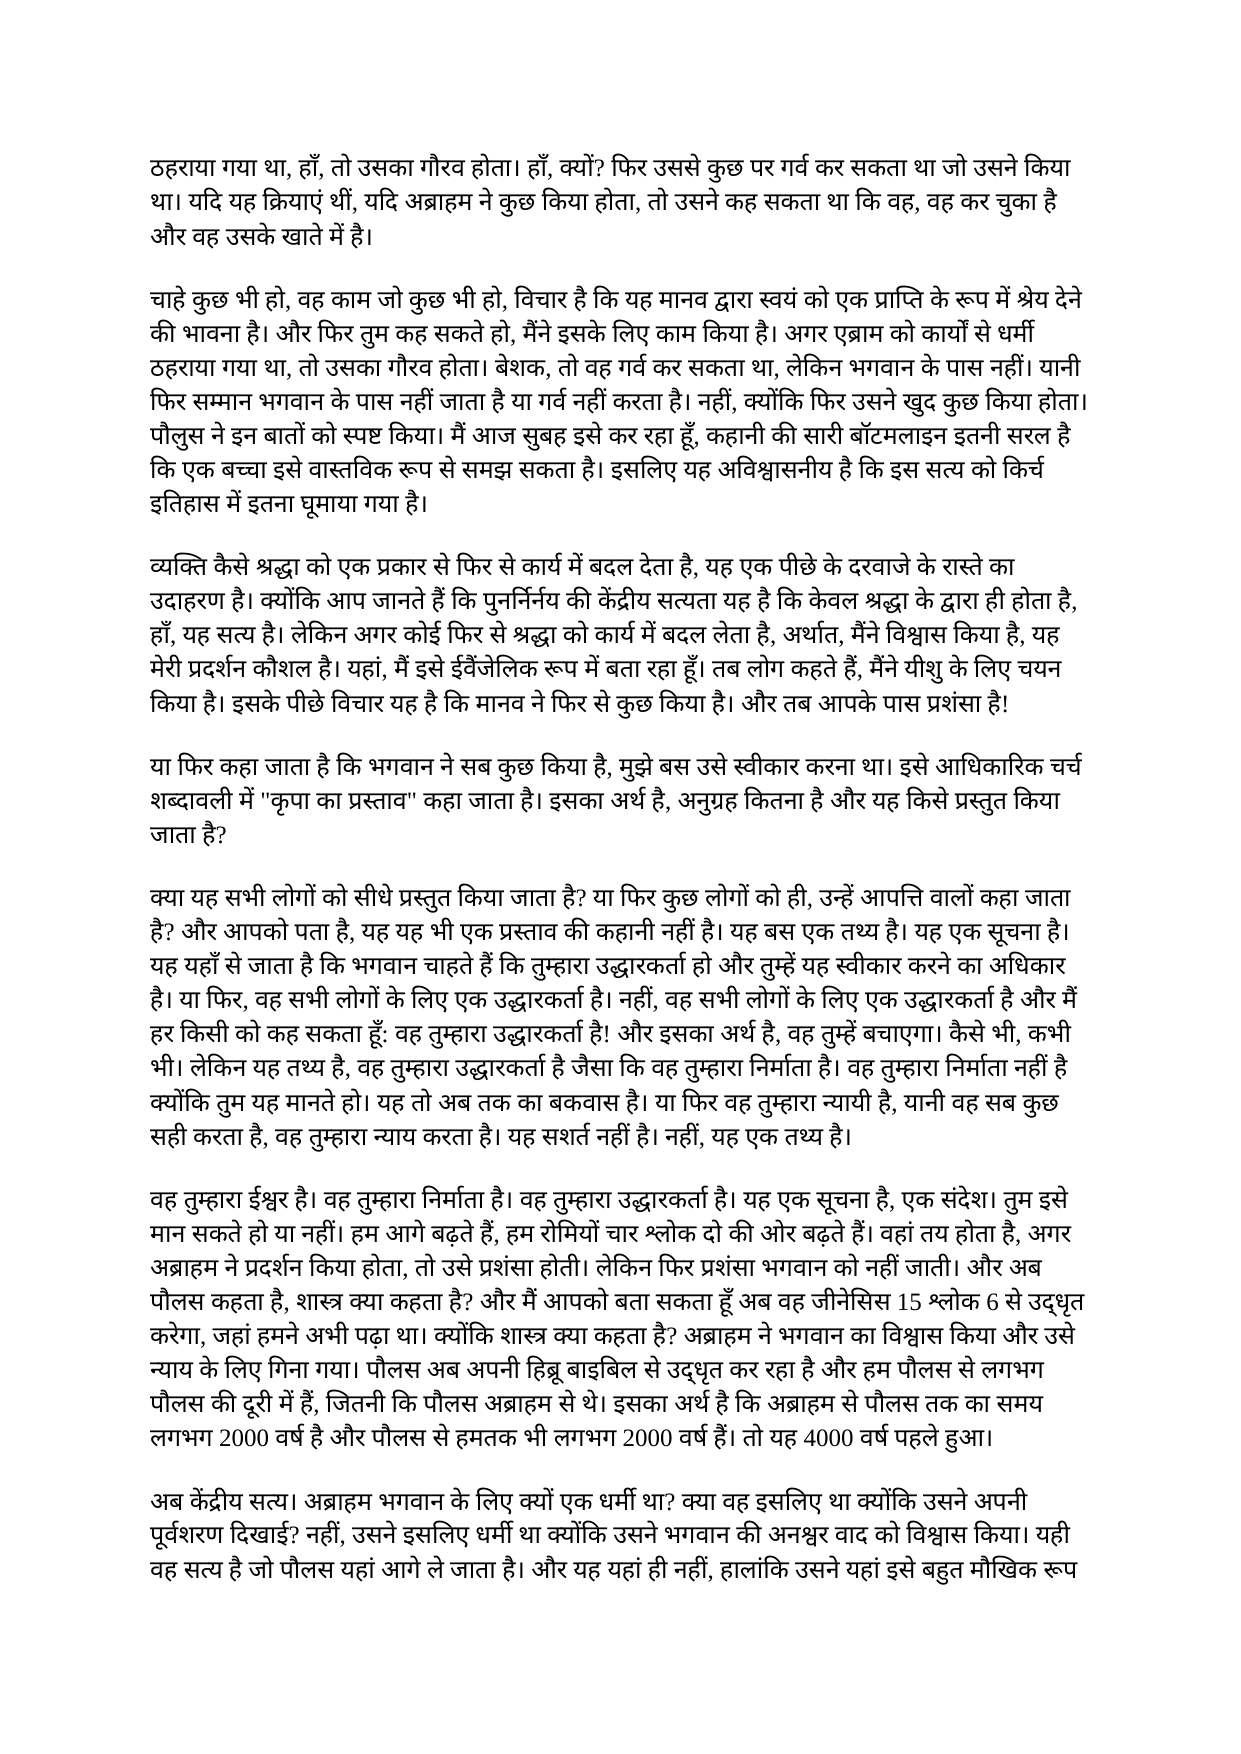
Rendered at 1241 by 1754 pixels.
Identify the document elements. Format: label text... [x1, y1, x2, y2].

text या फिर कहा जाता है कि भगवान ने सब कुछ किया है, मुझे बस उसे स्वीकार करना था। इसे आधिकारिक चर्च शब्दावली में "कृपा का प्रस्ताव" कहा जाता है। इसका अर्थ है, अनुग्रह कितना है और यह किसे प्रस्तुत किया जाता है? [150, 748, 1090, 851]
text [150, 150, 1090, 252]
text वह तुम्हारा ईश्वर है। वह तुम्हारा निर्माता है। वह तुम्हारा उद्धारकर्ता है। यह एक सूचना है, एक संदेश। तुम इसे मान सकते हो या नहीं। हम आगे बढ़ते हैं, हम रोमियों चार श्लोक दो की ओर बढ़ते हैं। वहां तय होता है, अगर अब्राहम ने प्रदर्शन किया होता, तो उसे प्रशंसा होती। लेकिन फिर प्रशंसा भगवान को नहीं जाती। और अब पौलस कहता है, शास्त्र क्या कहता है? और मैं आपको बता सकता हूँ अब वह जीनेसिस 15 श्लोक 6 से उद्धृत करेगा, जहां हमने अभी पढ़ा था। क्योंकि शास्त्र क्या कहता है? अब्राहम ने भगवान का विश्वास किया और उसे न्याय के लिए गिना गया। पौलस अब अपनी हिब्रू बाइबिल से उद्धृत कर रहा है और हम पौलस से लगभग पौलस की दूरी में हैं, जितनी कि पौलस अब्राहम से थे। इसका अर्थ है कि अब्राहम से पौलस तक का समय लगभग 2000 वर्ष है और पौलस से हमतक भी लगभग 2000 वर्ष हैं। तो यह 4000 वर्ष पहले हुआ। [150, 1181, 1090, 1454]
text व्यक्ति कैसे श्रद्धा को एक प्रकार से फिर से कार्य में बदल देता है, यह एक पीछे के दरवाजे के रास्ते का उदाहरण है। क्योंकि आप जानते हैं कि पुनर्निर्नय की केंद्रीय सत्यता यह है कि केवल श्रद्धा के द्वारा ही होता है, हाँ, यह सत्य है। लेकिन अगर कोई फिर से श्रद्धा को कार्य में बदल लेता है, अर्थात, मैंने विश्वास किया है, यह मेरी प्रदर्शन कौशल है। यहां, मैं इसे ईवैंजेलिक रूप में बता रहा हूँ। तब लोग कहते हैं, मैंने यीशु के लिए चयन किया है। इसके पीछे विचार यह है कि मानव ने फिर से कुछ किया है। और तब आपके पास प्रशंसा है! [150, 549, 1090, 719]
text चाहे कुछ भी हो, वह काम जो कुछ भी हो, विचार है कि यह मानव द्वारा स्वयं को एक प्राप्ति के रूप में श्रेय देने की भावना है। और फिर तुम कह सकते हो, मैंने इसके लिए काम किया है। अगर एब्राम को कार्यों से धर्मी ठहराया गया था, तो उसका गौरव होता। बेशक, तो वह गर्व कर सकता था, लेकिन भगवान के पास नहीं। यानी फिर सम्मान भगवान के पास नहीं जाता है या गर्व नहीं करता है। नहीं, क्योंकि फिर उसने खुद कुछ किया होता। पौलुस ने इन बातों को स्पष्ट किया। मैं आज सुबह इसे कर रहा हूँ, कहानी की सारी बॉटमलाइन इतनी सरल है कि एक बच्चा इसे वास्तविक रूप से समझ सकता है। इसलिए यह अविश्वासनीय है कि इस सत्य को किर्च इतिहास में इतना घूमाया गया है। [150, 281, 1090, 520]
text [150, 1483, 1090, 1585]
text क्या यह सभी लोगों को सीधे प्रस्तुत किया जाता है? या फिर कुछ लोगों को ही, उन्हें आपत्ति वालों कहा जाता है? और आपको पता है, यह यह भी एक प्रस्ताव की कहानी नहीं है। यह बस एक तथ्य है। यह एक सूचना है। यह यहाँ से जाता है कि भगवान चाहते हैं कि तुम्हारा उद्धारकर्ता हो और तुम्हें यह स्वीकार करने का अधिकार है। या फिर, वह सभी लोगों के लिए एक उद्धारकर्ता है। नहीं, वह सभी लोगों के लिए एक उद्धारकर्ता है और मैं हर किसी को कह सकता हूँ: वह तुम्हारा उद्धारकर्ता है! और इसका अर्थ है, वह तुम्हें बचाएगा। कैसे भी, कभी भी। लेकिन यह तथ्य है, वह तुम्हारा उद्धारकर्ता है जैसा कि वह तुम्हारा निर्माता है। वह तुम्हारा निर्माता नहीं है क्योंकि तुम यह मानते हो। यह तो अब तक का बकवास है। या फिर वह तुम्हारा न्यायी है, यानी वह सब कुछ सही करता है, वह तुम्हारा न्याय करता है। यह सशर्त नहीं है। नहीं, यह एक तथ्य है। [150, 880, 1090, 1152]
